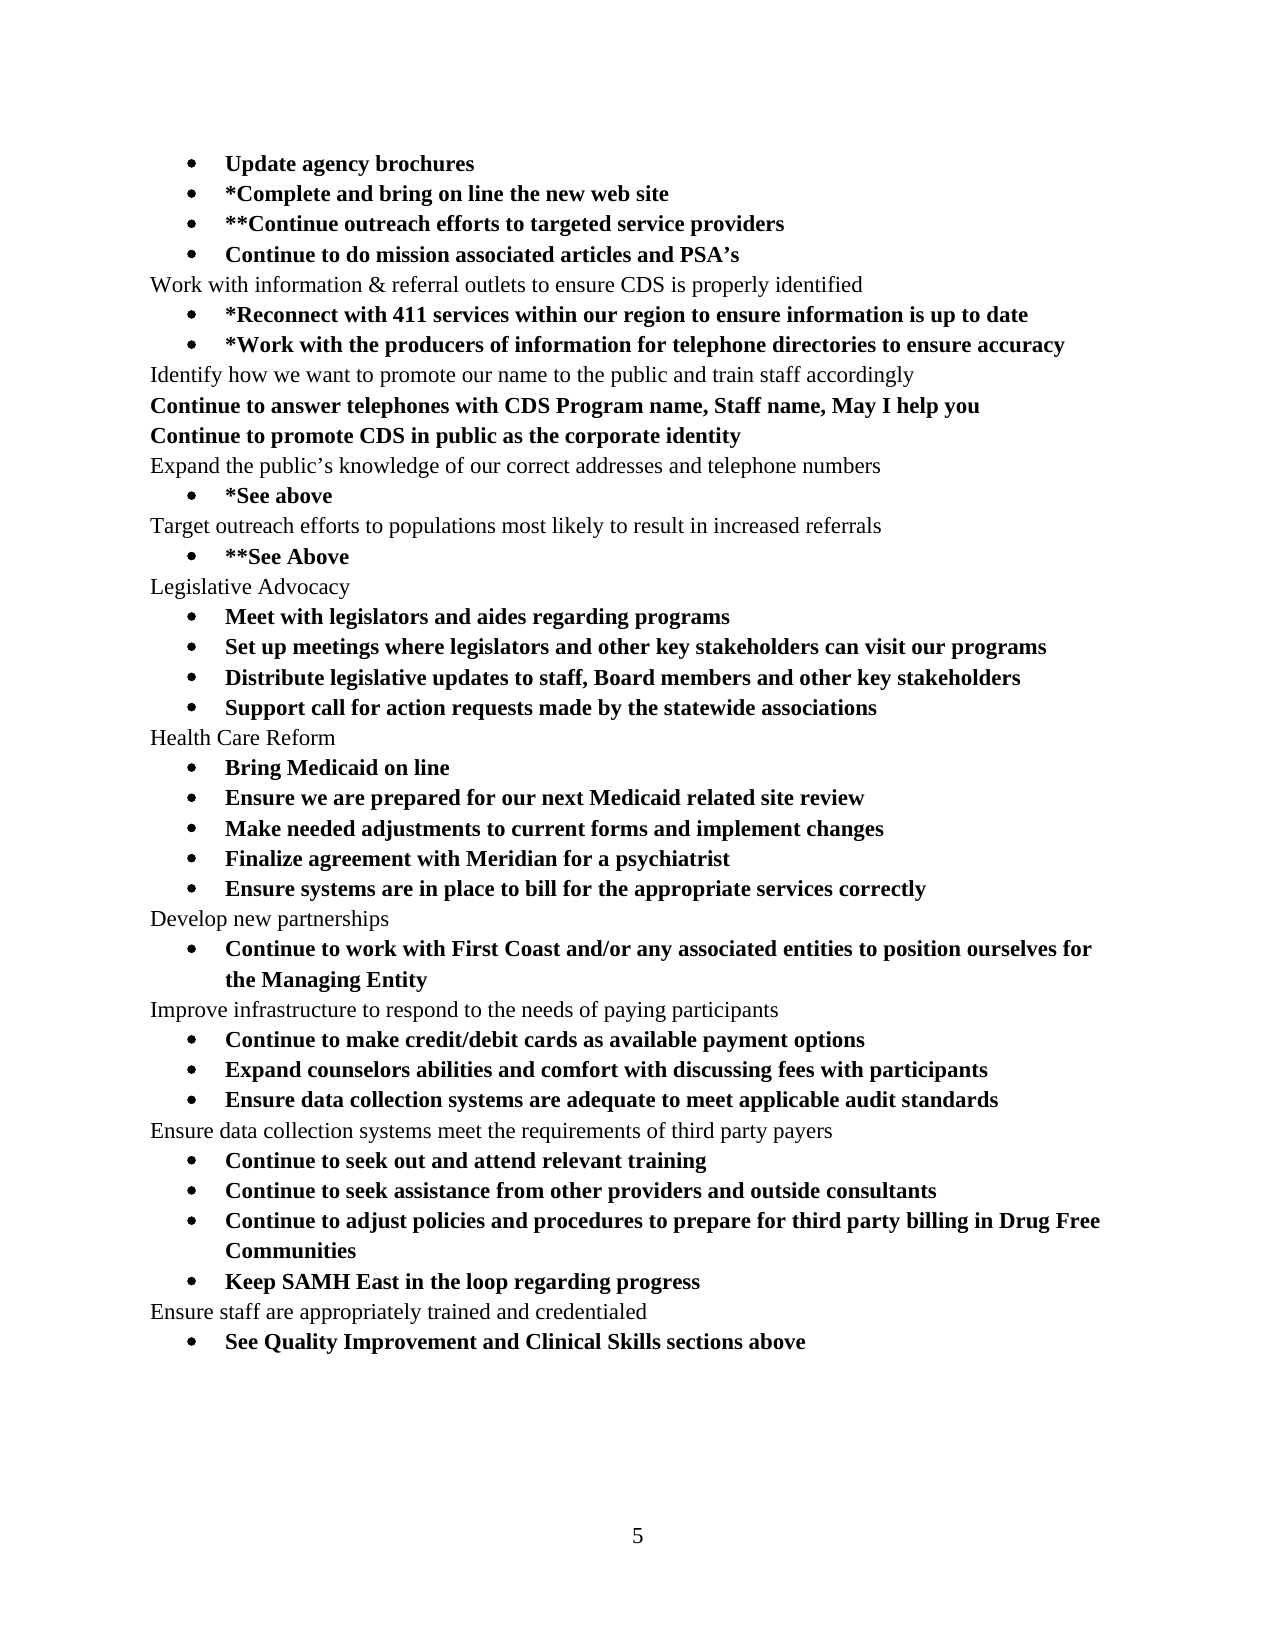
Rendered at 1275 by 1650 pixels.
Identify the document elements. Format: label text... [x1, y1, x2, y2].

list Distribute legislative updates to staff, Board members and other key stakeholders [187, 663, 1125, 690]
list Finalize agreement with Meridian for a psychiatrist [187, 845, 1125, 871]
text Ensure staff are appropriately trained and credentialed [150, 1298, 1125, 1324]
text Continue to answer telephones with CDS Program name, Staff name, May I help you [150, 392, 1125, 418]
list Ensure systems are in place to bill for the appropriate services correctly [187, 875, 1125, 901]
text Develop new partnerships [150, 905, 1125, 932]
list Continue to adjust policies and procedures to prepare for third party billing in Drug Free Communities [187, 1207, 1125, 1264]
text Health Care Reform [150, 724, 1125, 750]
list Expand counselors abilities and comfort with discussing fees with participants [187, 1056, 1125, 1083]
list Bring Medicaid on line [187, 754, 1125, 781]
text Identify how we want to promote our name to the public and train staff accordingly [150, 361, 1125, 388]
list *Reconnect with 411 services within our region to ensure information is up to date [187, 301, 1125, 327]
list *Complete and bring on line the new web site [187, 180, 1125, 207]
list See Quality Improvement and Clinical Skills sections above [187, 1328, 1125, 1354]
text Ensure data collection systems meet the requirements of third party payers [150, 1117, 1125, 1143]
list Ensure data collection systems are adequate to meet applicable audit standards [187, 1086, 1125, 1113]
list Continue to seek assistance from other providers and outside consultants [187, 1177, 1125, 1203]
list Set up meetings where legislators and other key stakeholders can visit our programs [187, 633, 1125, 660]
text Legislative Advocacy [150, 573, 1125, 599]
text Improve infrastructure to respond to the needs of paying participants [150, 996, 1125, 1022]
list **Continue outreach efforts to targeted service providers [187, 210, 1125, 237]
list Ensure we are prepared for our next Medicaid related site review [187, 784, 1125, 811]
list Update agency brochures [187, 150, 1125, 176]
list *Work with the producers of information for telephone directories to ensure accuracy [187, 331, 1125, 358]
list Meet with legislators and aides regarding programs [187, 603, 1125, 629]
text Target outreach efforts to populations most likely to result in increased referrals [150, 512, 1125, 539]
text Work with information & referral outlets to ensure CDS is properly identified [150, 271, 1125, 297]
text Expand the public’s knowledge of our correct addresses and telephone numbers [150, 452, 1125, 478]
list Make needed adjustments to current forms and implement changes [187, 814, 1125, 841]
list Continue to seek out and attend relevant training [187, 1147, 1125, 1173]
list Keep SAMH East in the loop regarding progress [187, 1268, 1125, 1294]
list Continue to make credit/debit cards as available payment options [187, 1026, 1125, 1052]
list Continue to work with First Coast and/or any associated entities to position ourselves for the Managing Entity [187, 935, 1125, 992]
list **See Above [187, 543, 1125, 569]
list *See above [187, 482, 1125, 509]
text Continue to promote CDS in public as the corporate identity [150, 422, 1125, 448]
list Continue to do mission associated articles and PSA’s [187, 241, 1125, 267]
list Support call for action requests made by the statewide associations [187, 694, 1125, 720]
